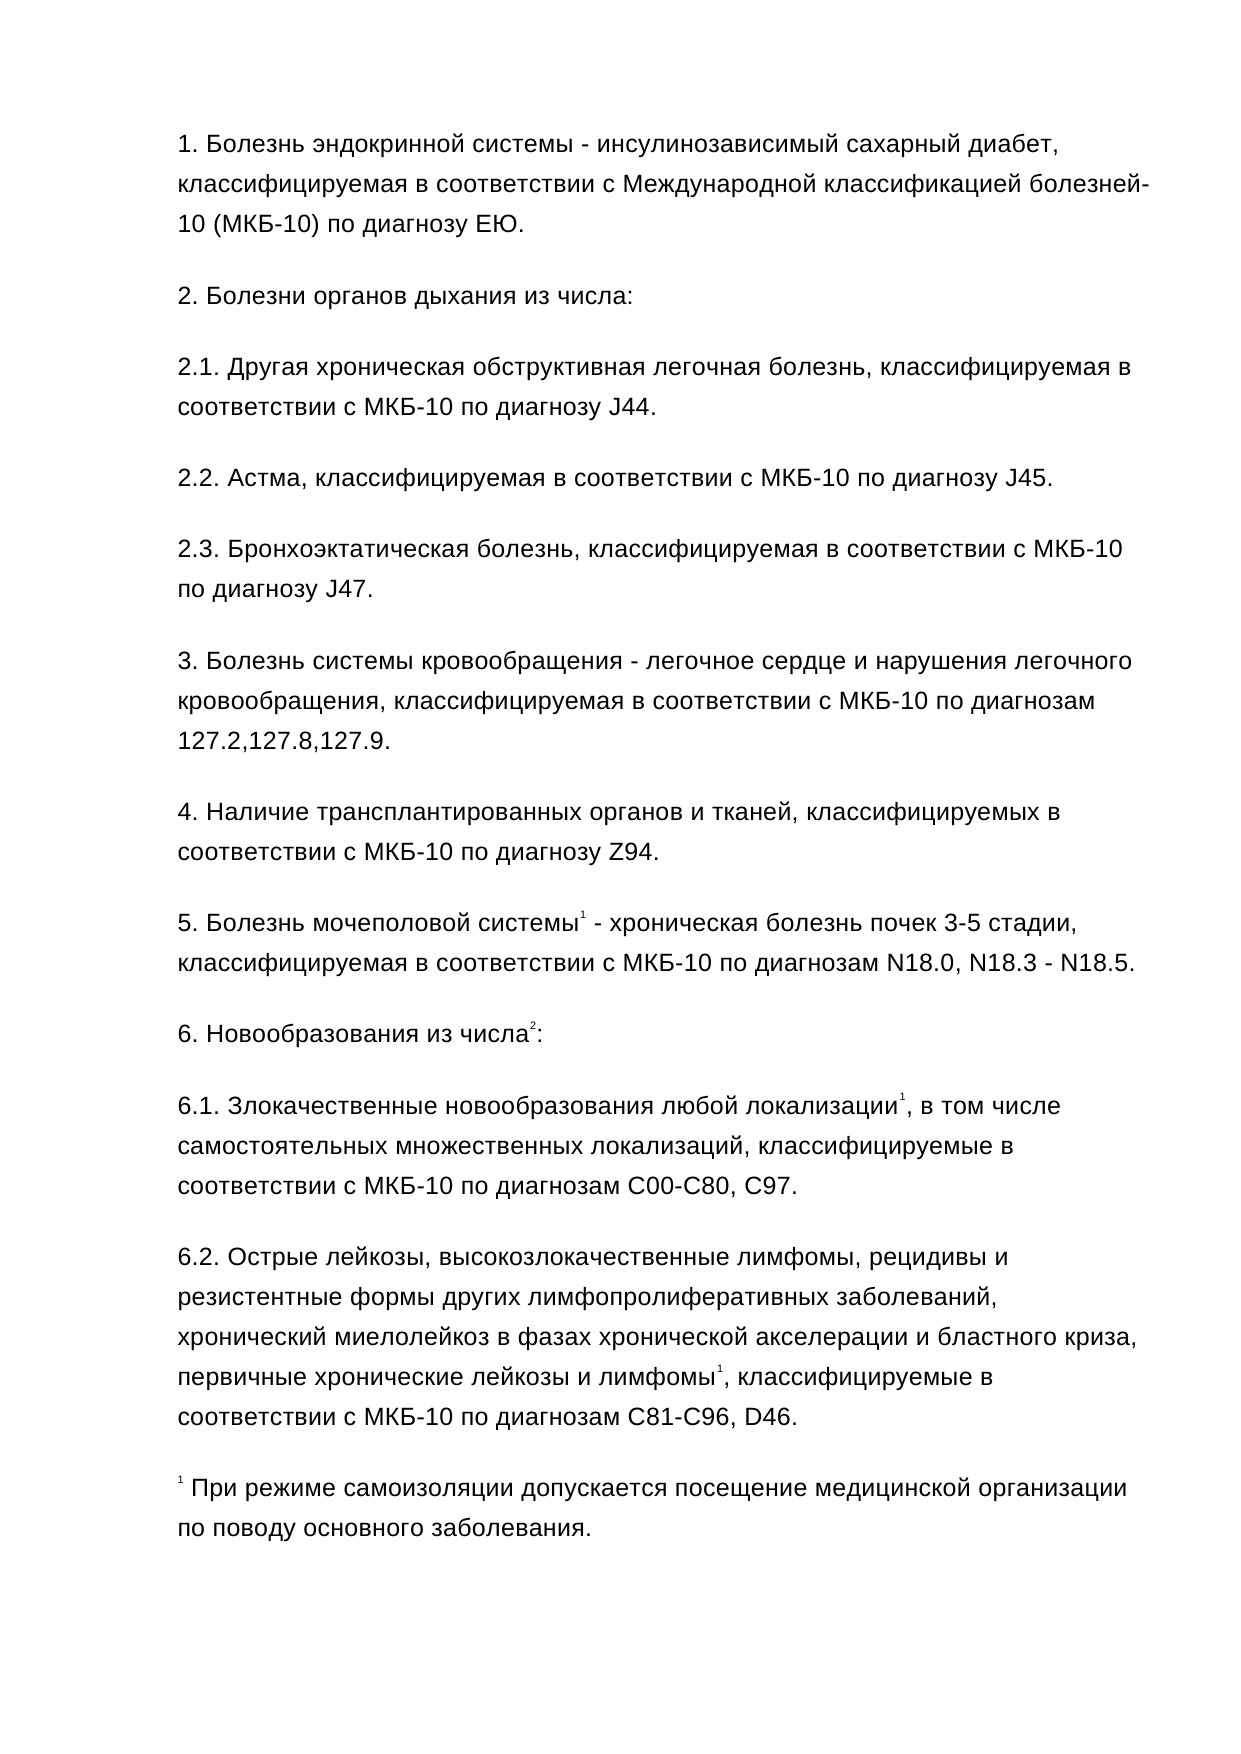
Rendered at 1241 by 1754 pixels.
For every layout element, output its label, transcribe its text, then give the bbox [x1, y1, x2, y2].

text 1. Болезнь эндокринной системы - инсулинозависимый сахарный диабет, классифицируемая в соответствии с Международной классификацией болезней-10 (МКБ-10) по диагнозу ЕЮ. [177, 118, 1152, 238]
text 2.1. Другая хроническая обструктивная легочная болезнь, классифицируемая в соответствии с МКБ-10 по диагнозу J44. [177, 341, 1152, 421]
text 3. Болезнь системы кровообращения - легочное сердце и нарушения легочного кровообращения, классифицируемая в соответствии с МКБ-10 по диагнозам 127.2,127.8,127.9. [177, 634, 1152, 754]
text 6.2. Острые лейкозы, высокозлокачественные лимфомы, рецидивы и резистентные формы других лимфопролиферативных заболеваний, хронический миелолейкоз в фазах хронической акселерации и бластного криза, первичные хронические лейкозы и лимфомы1, классифицируемые в соответствии с МКБ-10 по диагнозам С81-С96, D46. [177, 1231, 1152, 1431]
text 2. Болезни органов дыхания из числа: [177, 269, 1152, 309]
text 4. Наличие трансплантированных органов и тканей, классифицируемых в соответствии с МКБ-10 по диагнозу Z94. [177, 786, 1152, 866]
text 5. Болезнь мочеполовой системы1 - хроническая болезнь почек 3-5 стадии, классифицируемая в соответствии с МКБ-10 по диагнозам N18.0, N18.3 - N18.5. [177, 897, 1152, 977]
text 6. Новообразования из числа2: [177, 1008, 1152, 1048]
text 2.3. Бронхоэктатическая болезнь, классифицируемая в соответствии с МКБ-10 по диагнозу J47. [177, 523, 1152, 603]
text 1 При режиме самоизоляции допускается посещение медицинской организации по поводу основного заболевания. [177, 1462, 1152, 1542]
text 6.1. Злокачественные новообразования любой локализации1, в том числе самостоятельных множественных локализаций, классифицируемые в соответствии с МКБ-10 по диагнозам С00-С80, С97. [177, 1079, 1152, 1199]
text 2.2. Астма, классифицируемая в соответствии с МКБ-10 по диагнозу J45. [177, 452, 1152, 492]
